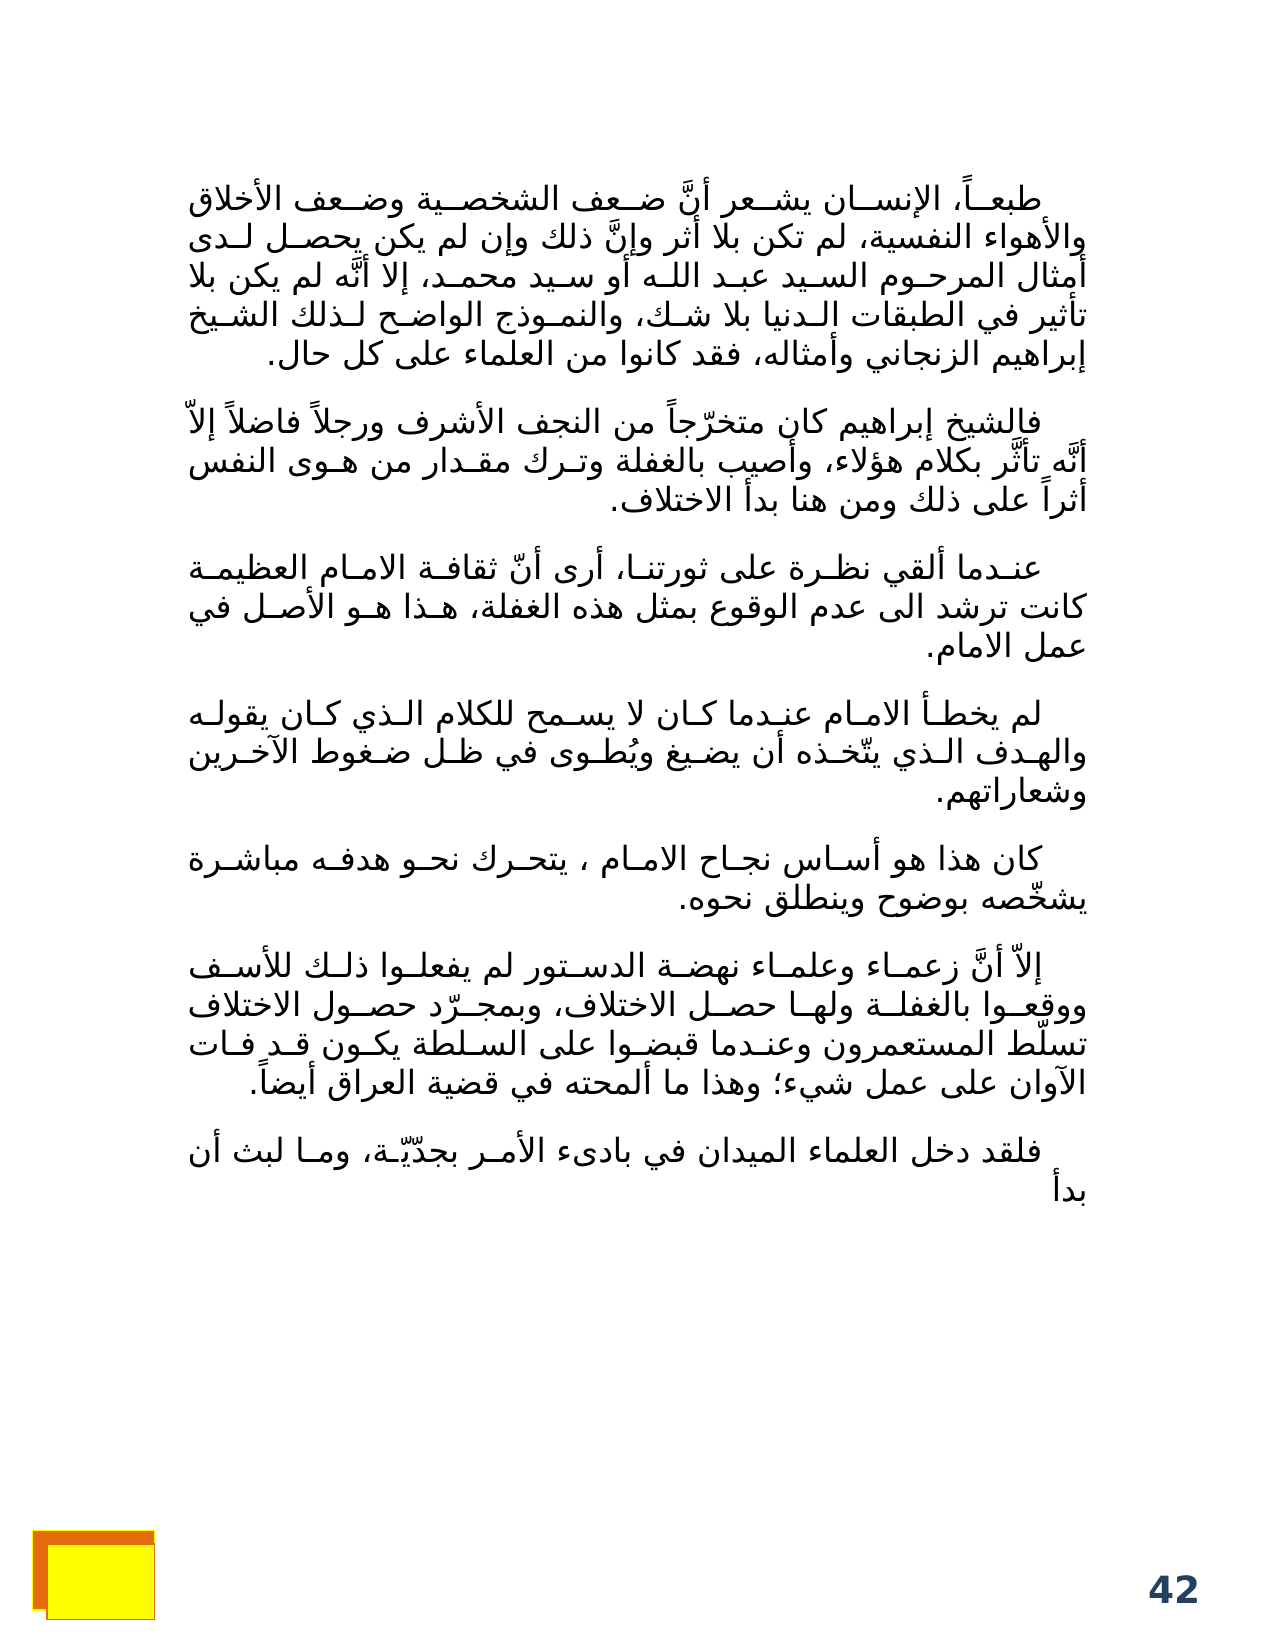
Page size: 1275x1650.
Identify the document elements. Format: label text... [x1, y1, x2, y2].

text عندما ألقي نظرة على ثورتنا، أرى أنّ ثقافة الامام العظيمة كانت ترشد الى عدم الوقوع بمثل هذه الغفلة، هذا هو الأصل في عمل الامام. [187, 548, 1087, 665]
text طبعاً، الإنسان يشعر أنَّ ضعف الشخصية وضعف الأخلاق والأهواء النفسية، لم تكن بلا أثر وإنَّ ذلك وإن لم يكن يحصل لدى أمثال المرحوم السيد عبد الله أو سيد محمد، إلا أنَّه لم يكن بلا تأثير في الطبقات الدنيا بلا شك، والنموذج الواضح لذلك الشيخ إبراهيم الزنجاني وأمثاله، فقد كانوا من العلماء على كل حال. [187, 179, 1087, 373]
text فلقد دخل العلماء الميدان في بادىء الأمر بجدّيّة، وما لبث أن بدأ [187, 1131, 1087, 1209]
text إلاّ أنَّ زعماء وعلماء نهضة الدستور لم يفعلوا ذلك للأسف ووقعوا بالغفلة ولها حصل الاختلاف، وبمجرّد حصول الاختلاف تسلّط المستعمرون وعندما قبضوا على السلطة يكون قد فات الآوان على عمل شيء؛ وهذا ما ألمحته في قضية العراق أيضاً. [187, 947, 1087, 1102]
text فالشيخ إبراهيم كان متخرّجاً من النجف الأشرف ورجلاً فاضلاً إلاّ أنَّه تأثَّر بكلام هؤلاء، وأصيب بالغفلة وترك مقدار من هوى النفس أثراً على ذلك ومن هنا بدأ الاختلاف. [187, 403, 1087, 519]
text لم يخطأ الامام عندما كان لا يسمح للكلام الذي كان يقوله والهدف الذي يتّخذه أن يضيغ ويُطوى في ظل ضغوط الآخرين وشعاراتهم. [187, 694, 1087, 811]
text كان هذا هو أساس نجاح الامام ، يتحرك نحو هدفه مباشرة يشخّصه بوضوح وينطلق نحوه. [187, 840, 1087, 917]
